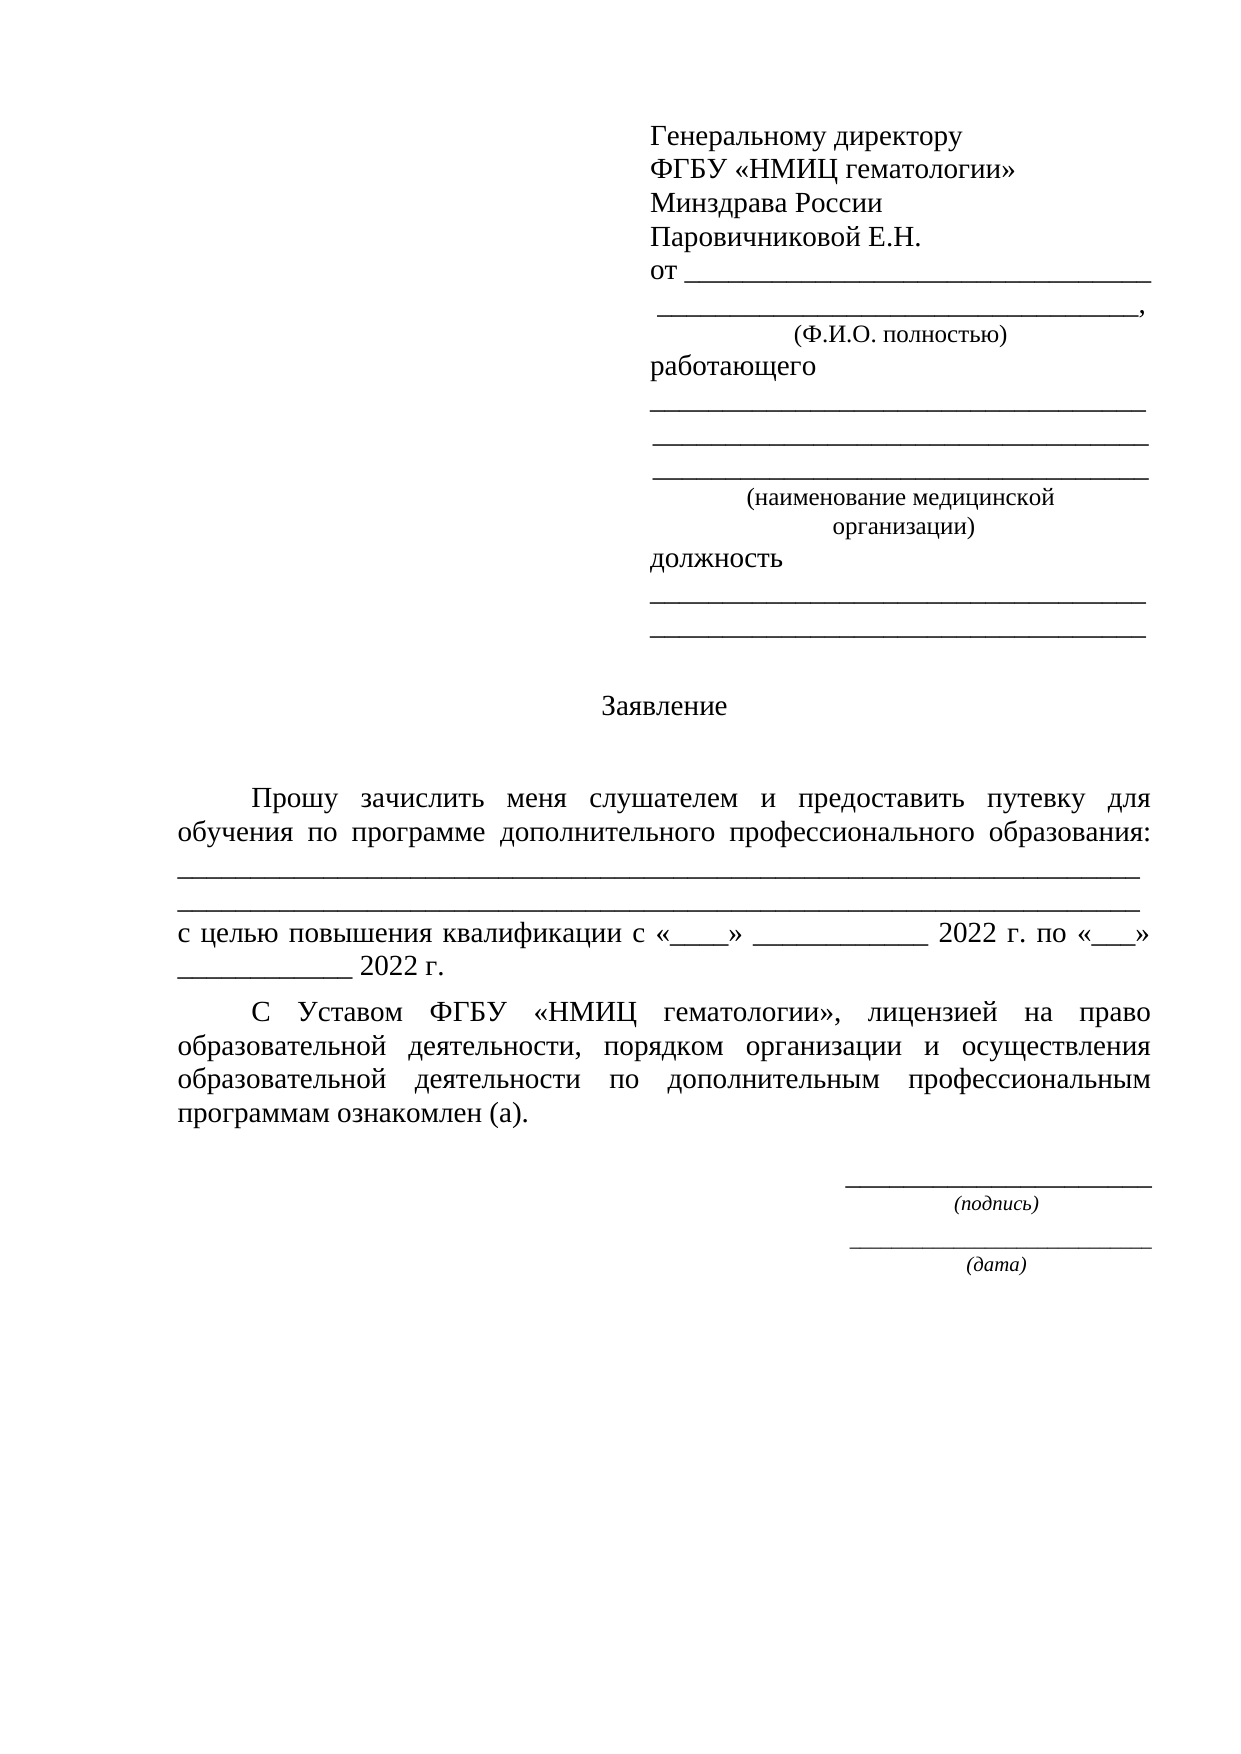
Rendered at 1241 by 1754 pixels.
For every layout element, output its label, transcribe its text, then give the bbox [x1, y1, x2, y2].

text (Ф.И.О. полностью) [650, 319, 1152, 348]
text _____________________________ [177, 1227, 1152, 1251]
text должность ____________________________________________________________________ [650, 540, 1152, 640]
text Заявление [177, 688, 1152, 722]
text (подпись) [767, 1191, 1152, 1215]
text _____________________ [177, 1157, 1152, 1191]
text Прошу зачислить меня слушателем и предоставить путевку для обучения по программе дополнительного профессионального образования: ____________________________________________________________________________________________________________________________________с целью повышения квалификации с «____» ____________ 2022 г. по «___» ____________ 2022 г. [177, 781, 1152, 982]
text _________________________________, [650, 286, 1152, 319]
text (дата) [767, 1251, 1152, 1276]
text работающего __________________________________ [650, 348, 1152, 415]
text Генеральному директору [650, 118, 1152, 152]
text Паровичниковой Е.Н. [650, 219, 1152, 252]
text С Уставом ФГБУ «НМИЦ гематологии», лицензией на право образовательной деятельности, порядком организации и осуществления образовательной деятельности по дополнительным профессиональным программам ознакомлен (а). [177, 994, 1152, 1128]
text ФГБУ «НМИЦ гематологии» Минздрава России [650, 152, 1152, 219]
text ____________________________________________________________________ (наименование медицинской организации) [650, 415, 1152, 540]
text от ________________________________ [650, 252, 1152, 286]
